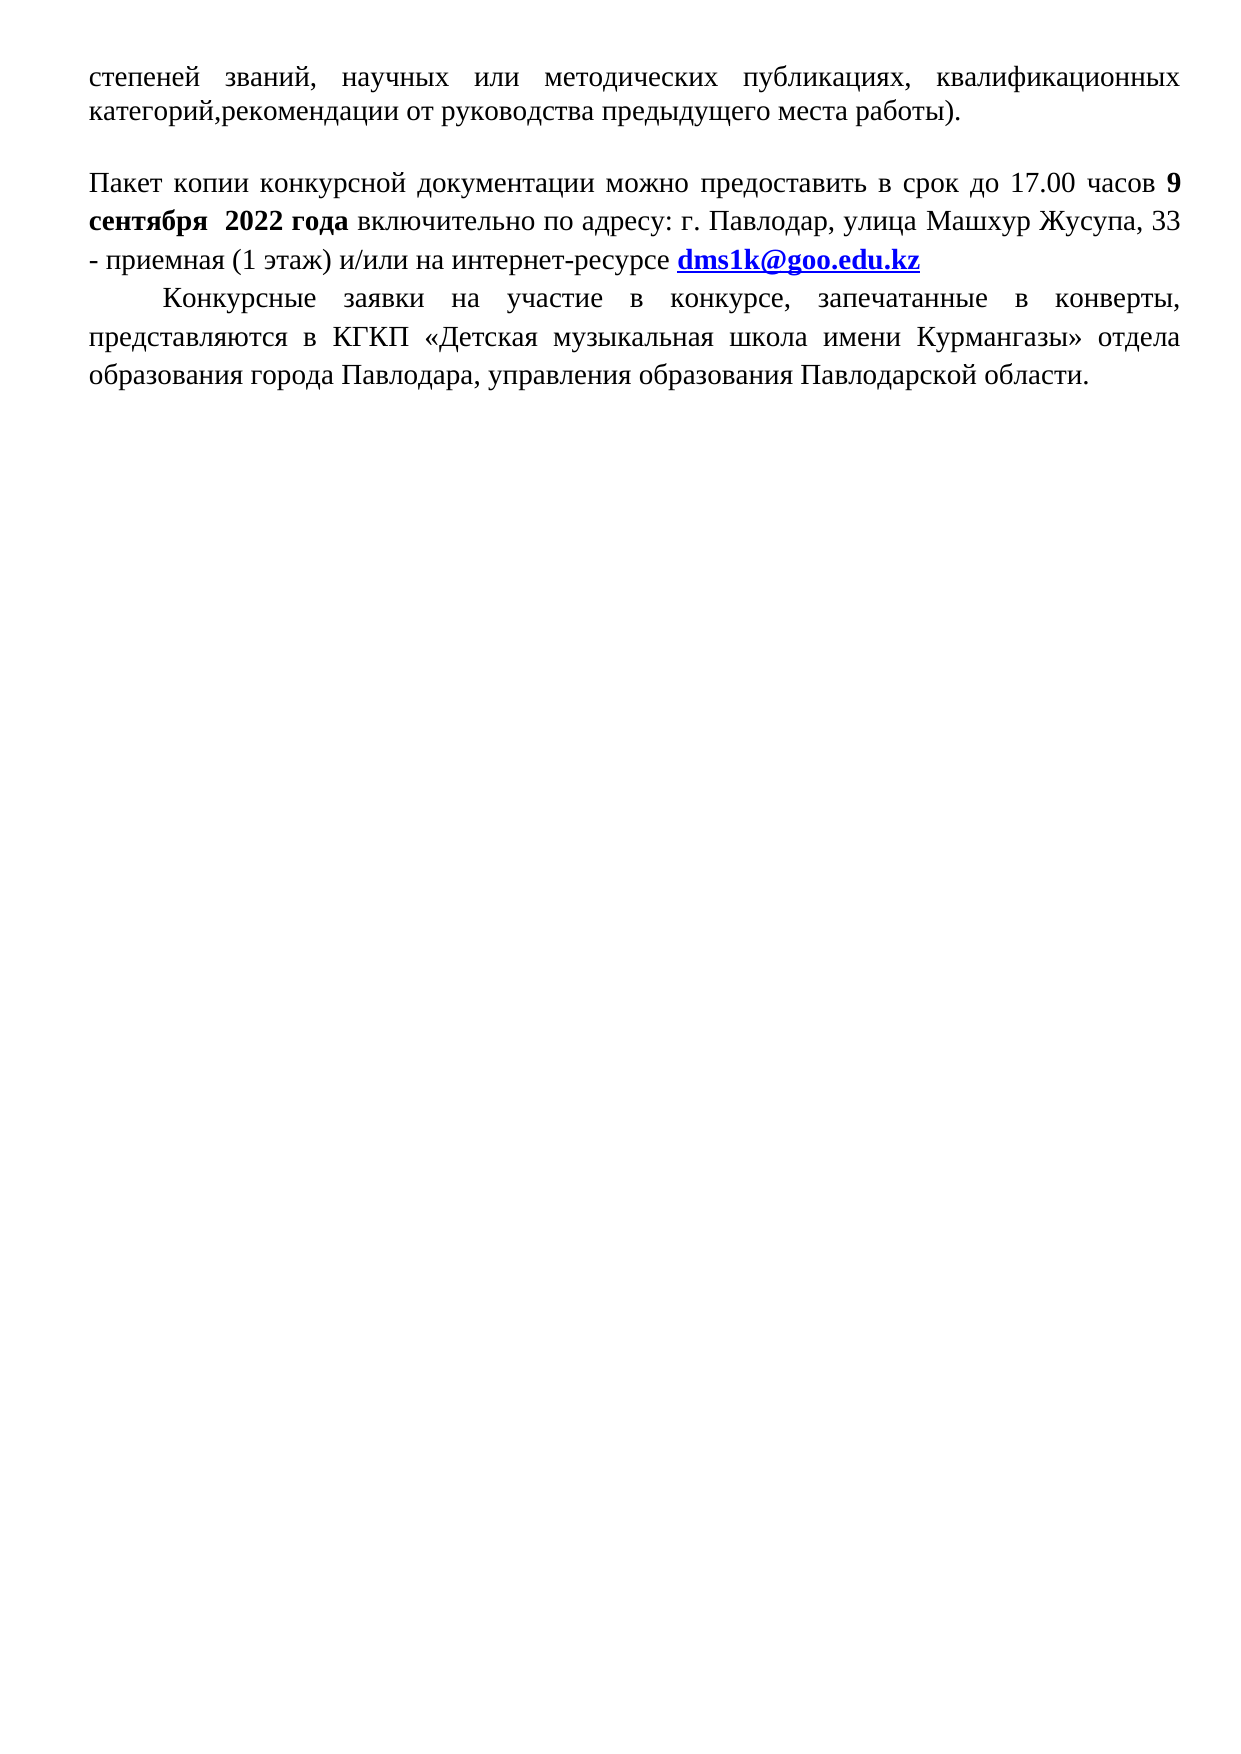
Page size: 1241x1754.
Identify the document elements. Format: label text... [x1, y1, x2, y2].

text Конкурсные заявки на участие в конкурсе, запечатанные в конверты, представляются в КГКП «Детская музыкальная школа имени Курмангазы» отдела образования города Павлодара, управления образования Павлодарской области. [89, 280, 1181, 391]
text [89, 59, 1181, 126]
text Пакет копии конкурсной документации можно предоставить в срок до 17.00 часов 9 сентября 2022 года включительно по адресу: г. Павлодар, улица Машхур Жусупа, 33 - приемная (1 этаж) и/или на интернет-ресурсе dms1k@goo.edu.kz [89, 165, 1181, 275]
